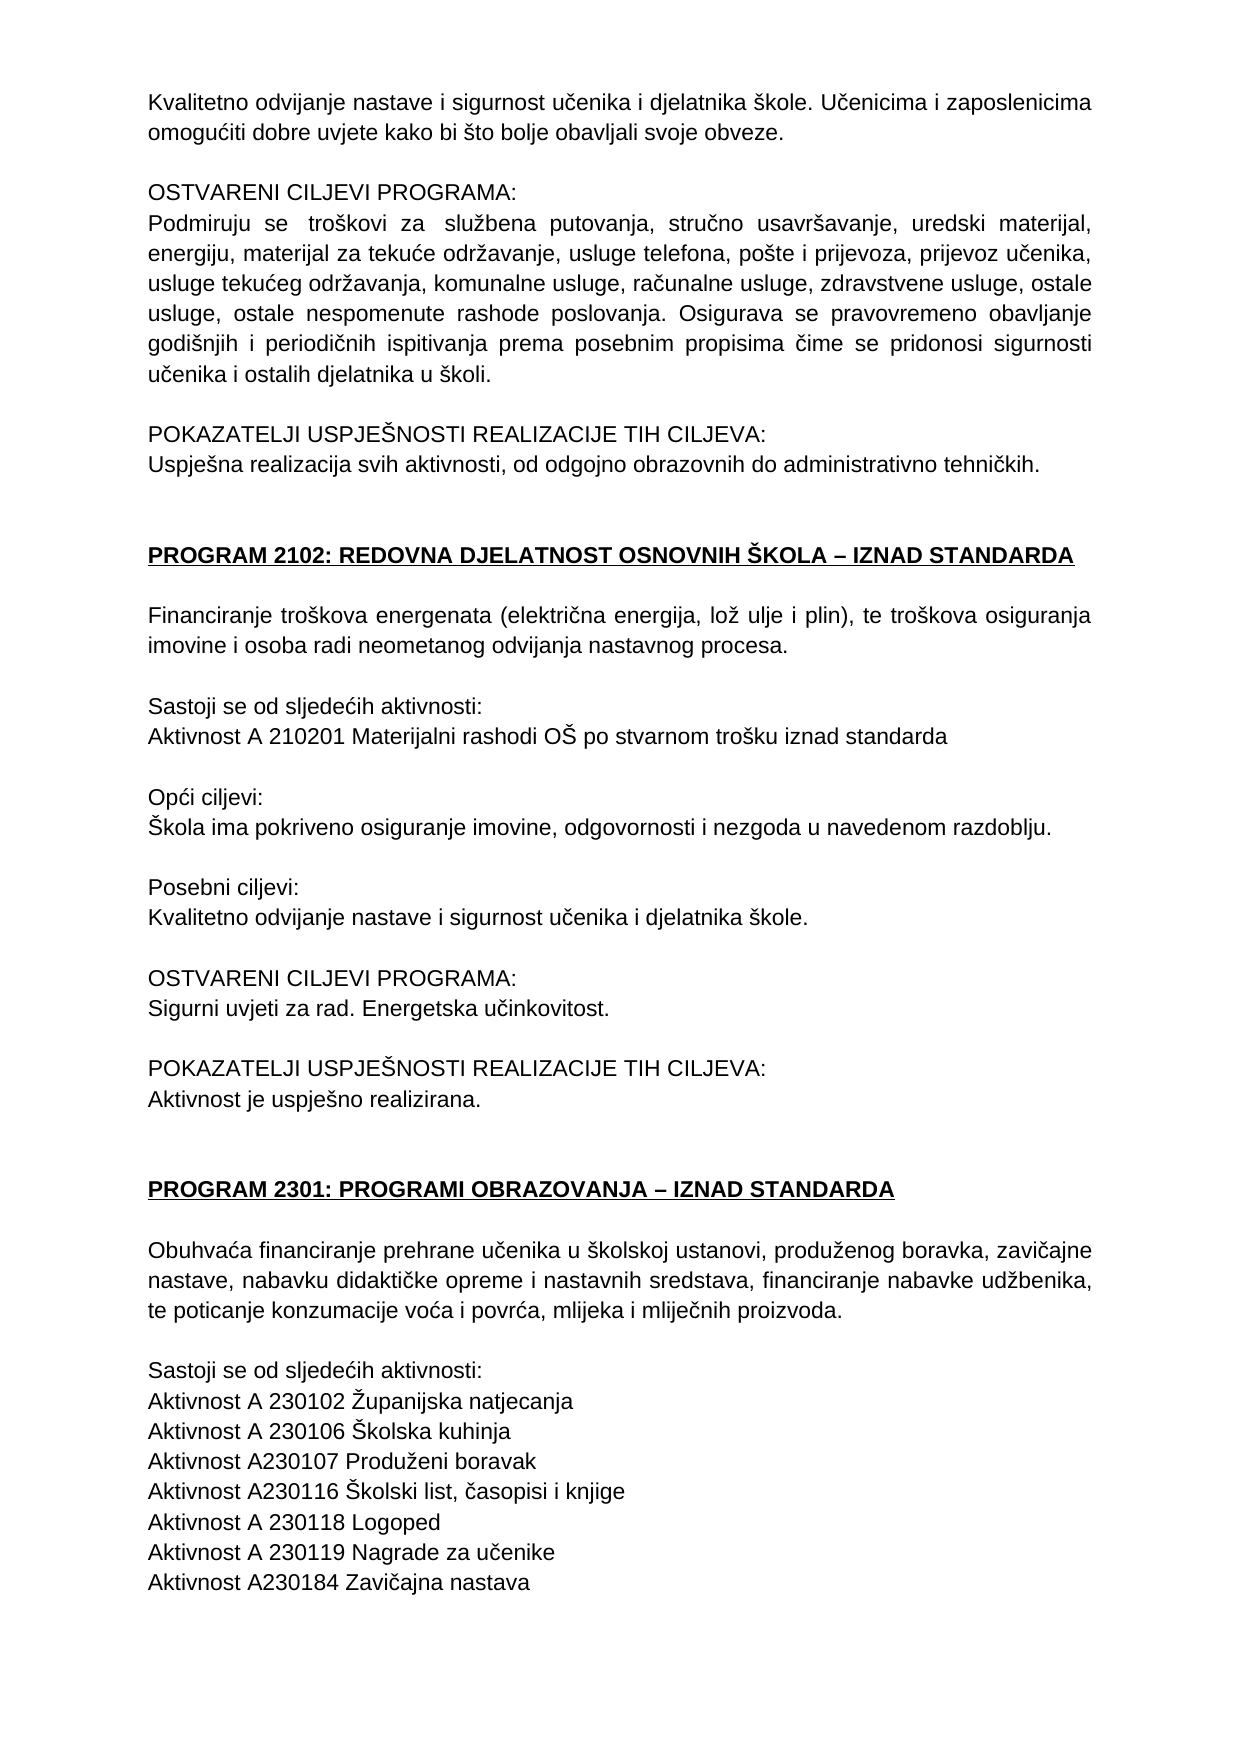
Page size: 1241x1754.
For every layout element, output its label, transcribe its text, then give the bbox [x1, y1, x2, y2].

text Aktivnost A 230102 Županijska natjecanja [148, 1388, 1093, 1414]
text POKAZATELJI USPJEŠNOSTI REALIZACIJE TIH CILJEVA: [148, 421, 1093, 447]
text Aktivnost A 230106 Školska kuhinja [148, 1418, 1093, 1444]
text Uspješna realizacija svih aktivnosti, od odgojno obrazovnih do administrativno tehničkih. [148, 451, 1093, 477]
text Aktivnost A 210201 Materijalni rashodi OŠ po stvarnom trošku iznad standarda [148, 723, 1093, 749]
text Kvalitetno odvijanje nastave i sigurnost učenika i djelatnika škole. [148, 904, 1093, 931]
text Opći ciljevi: [148, 783, 1093, 810]
text Aktivnost A230116 Školski list, časopisi i knjige [148, 1478, 1093, 1504]
text Financiranje troškova energenata (električna energija, lož ulje i plin), te troškova osiguranja imovine i osoba radi neometanog odvijanja nastavnog procesa. [148, 602, 1093, 659]
text Aktivnost je uspješno realizirana. [148, 1086, 1093, 1112]
text Aktivnost A 230119 Nagrade za učenike [148, 1539, 1093, 1565]
text Sigurni uvjeti za rad. Energetska učinkovitost. [148, 995, 1093, 1021]
text Sastoji se od sljedećih aktivnosti: [148, 1357, 1093, 1384]
text PROGRAM 2102: REDOVNA DJELATNOST OSNOVNIH ŠKOLA – IZNAD STANDARDA [148, 542, 1093, 568]
text PROGRAM 2301: PROGRAMI OBRAZOVANJA – IZNAD STANDARDA [148, 1176, 1093, 1202]
text Obuhvaća financiranje prehrane učenika u školskoj ustanovi, produženog boravka, zavičajne nastave, nabavku didaktičke opreme i nastavnih sredstava, financiranje nabavke udžbenika, te poticanje konzumacije voća i povrća, mlijeka i mliječnih proizvoda. [148, 1237, 1093, 1323]
text Aktivnost A 230118 Logoped [148, 1508, 1093, 1535]
text Posebni ciljevi: [148, 874, 1093, 900]
text OSTVARENI CILJEVI PROGRAMA: [148, 179, 1093, 206]
text Sastoji se od sljedećih aktivnosti: [148, 693, 1093, 719]
text OSTVARENI CILJEVI PROGRAMA: [148, 965, 1093, 991]
text Aktivnost A230184 Zavičajna nastava [148, 1569, 1093, 1595]
text POKAZATELJI USPJEŠNOSTI REALIZACIJE TIH CILJEVA: [148, 1055, 1093, 1082]
text Škola ima pokriveno osiguranje imovine, odgovornosti i nezgoda u navedenom razdoblju. [148, 814, 1093, 840]
text Aktivnost A230107 Produženi boravak [148, 1448, 1093, 1474]
text Podmiruju se troškovi za službena putovanja, stručno usavršavanje, uredski materijal, energiju, materijal za tekuće održavanje, usluge telefona, pošte i prijevoza, prijevoz učenika, usluge tekućeg održavanja, komunalne usluge, računalne usluge, zdravstvene usluge, ostale usluge, ostale nespomenute rashode poslovanja. Osigurava se pravovremeno obavljanje godišnjih i periodičnih ispitivanja prema posebnim propisima čime se pridonosi sigurnosti učenika i ostalih djelatnika u školi. [148, 209, 1093, 387]
text Kvalitetno odvijanje nastave i sigurnost učenika i djelatnika škole. Učenicima i zaposlenicima omogućiti dobre uvjete kako bi što bolje obavljali svoje obveze. [148, 89, 1093, 145]
